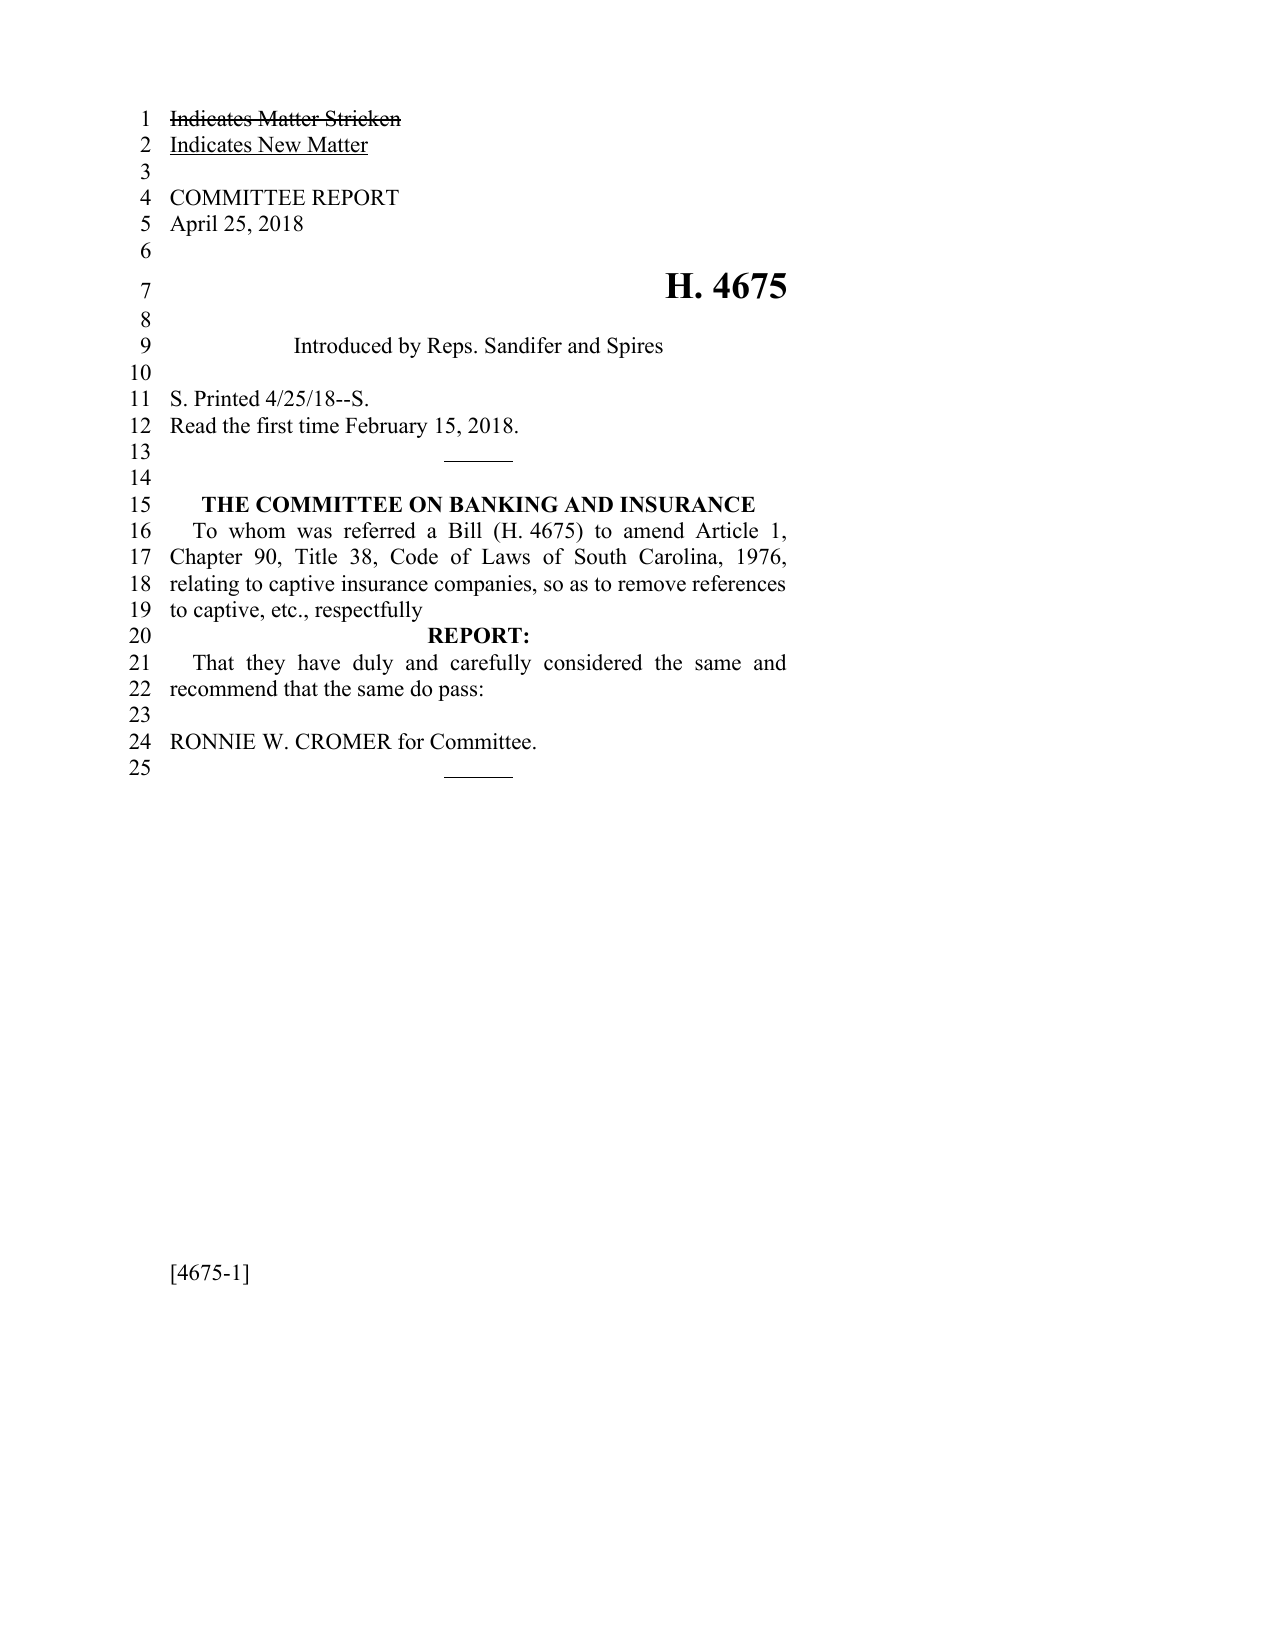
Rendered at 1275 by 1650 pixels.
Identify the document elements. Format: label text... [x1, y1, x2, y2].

text REPORT: [169, 622, 787, 649]
text H. 4675 [169, 263, 787, 306]
text Read the first time February 15, 2018. [169, 412, 787, 438]
text That they have duly and carefully considered the same and recommend that the same do pass: [169, 649, 787, 702]
text Indicates Matter Stricken [169, 105, 787, 131]
text April 25, 2018 [169, 210, 787, 237]
text THE COMMITTEE ON BANKING AND INSURANCE [169, 491, 787, 517]
text S. Printed 4/25/18--S. [169, 385, 787, 412]
text RONNIE W. CROMER for Committee. [169, 728, 787, 754]
text Indicates New Matter [169, 131, 787, 158]
text Introduced by Reps. Sandifer and Spires [169, 333, 787, 359]
text To whom was referred a Bill (H. 4675) to amend Article 1, Chapter 90, Title 38, Code of Laws of South Carolina, 1976, relating to captive insurance companies, so as to remove references to captive, etc., respectfully [169, 517, 787, 622]
text COMMITTEE REPORT [169, 184, 787, 210]
